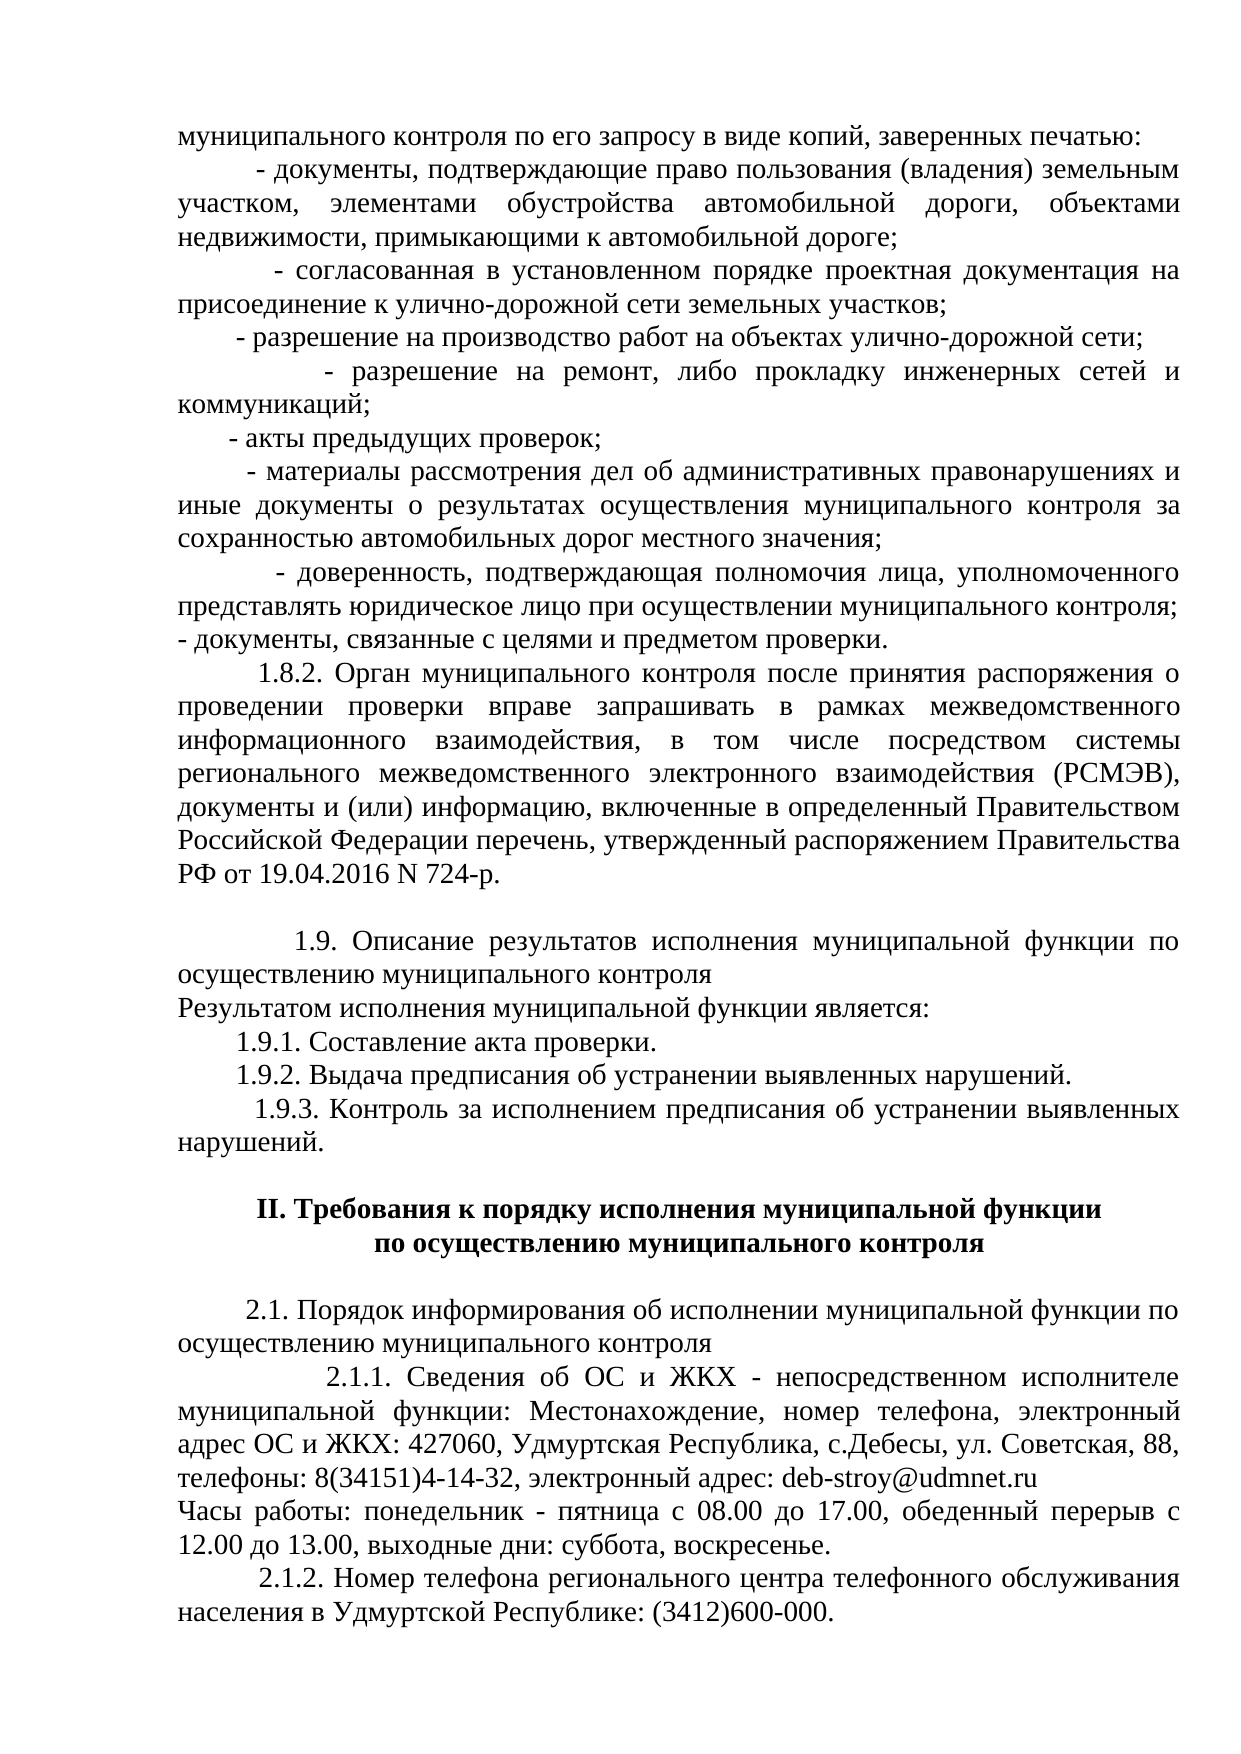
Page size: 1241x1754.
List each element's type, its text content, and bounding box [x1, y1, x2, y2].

text II. Требования к порядку исполнения муниципальной функции [177, 1191, 1181, 1225]
text - разрешение на производство работ на объектах улично-дорожной сети; [177, 319, 1181, 353]
text - разрешение на ремонт, либо прокладку инженерных сетей и коммуникаций; [177, 353, 1181, 420]
text 2.1.1. Сведения об ОС и ЖКХ - непосредственном исполнителе муниципальной функции: Местонахождение, номер телефона, электронный адрес ОС и ЖКХ: 427060, Удмуртская Республика, с.Дебесы, ул. Советская, 88, телефоны: 8(34151)4-14-32, электронный адрес: deb-stroy@udmnet.ru [177, 1359, 1181, 1493]
text 1.8.2. Орган муниципального контроля после принятия распоряжения о проведении проверки вправе запрашивать в рамках межведомственного информационного взаимодействия, в том числе посредством системы регионального межведомственного электронного взаимодействия (РСМЭВ), документы и (или) информацию, включенные в определенный Правительством Российской Федерации перечень, утвержденный распоряжением Правительства РФ от 19.04.2016 N 724-р. [177, 655, 1181, 889]
text 1.9. Описание результатов исполнения муниципальной функции по осуществлению муниципального контроля [177, 923, 1181, 990]
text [177, 118, 1181, 152]
text - документы, связанные с целями и предметом проверки. [177, 621, 1181, 655]
text - акты предыдущих проверок; [177, 420, 1181, 453]
text - согласованная в установленном порядке проектная документация на присоединение к улично-дорожной сети земельных участков; [177, 252, 1181, 319]
text Часы работы: понедельник - пятница с 08.00 до 17.00, обеденный перерыв с 12.00 до 13.00, выходные дни: суббота, воскресенье. [177, 1493, 1181, 1560]
text 2.1. Порядок информирования об исполнении муниципальной функции по осуществлению муниципального контроля [177, 1292, 1181, 1359]
text 2.1.2. Номер телефона регионального центра телефонного обслуживания населения в Удмуртской Республике: (3412)600-000. [177, 1560, 1181, 1627]
text - доверенность, подтверждающая полномочия лица, уполномоченного представлять юридическое лицо при осуществлении муниципального контроля; [177, 554, 1181, 621]
text по осуществлению муниципального контроля [177, 1225, 1181, 1258]
text - материалы рассмотрения дел об административных правонарушениях и иные документы о результатах осуществления муниципального контроля за сохранностью автомобильных дорог местного значения; [177, 453, 1181, 554]
text 1.9.3. Контроль за исполнением предписания об устранении выявленных нарушений. [177, 1091, 1181, 1158]
text Результатом исполнения муниципальной функции является: [177, 990, 1181, 1024]
text 1.9.2. Выдача предписания об устранении выявленных нарушений. [177, 1057, 1181, 1091]
text - документы, подтверждающие право пользования (владения) земельным участком, элементами обустройства автомобильной дороги, объектами недвижимости, примыкающими к автомобильной дороге; [177, 152, 1181, 252]
text 1.9.1. Составление акта проверки. [177, 1024, 1181, 1057]
